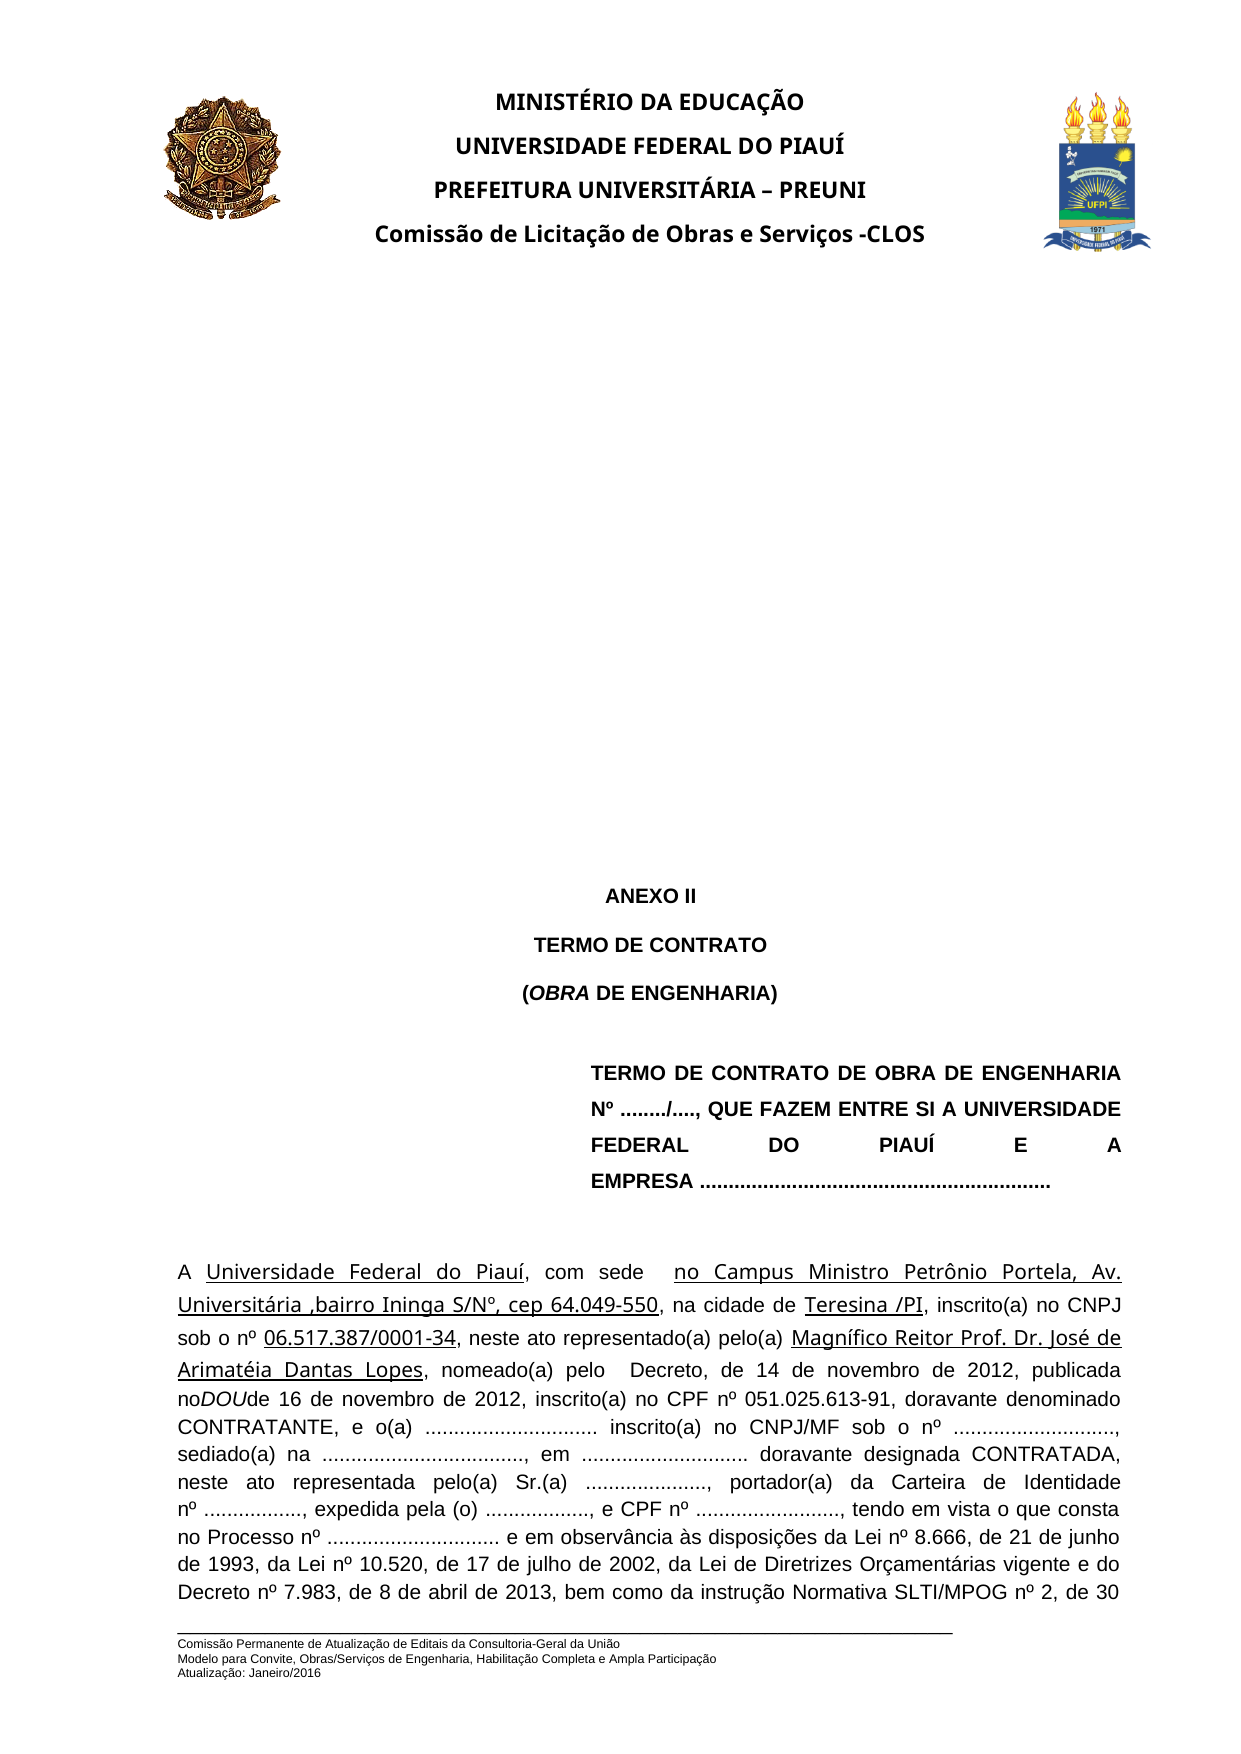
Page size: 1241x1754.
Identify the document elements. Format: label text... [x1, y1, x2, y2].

text (OBRA DE ENGENHARIA) [177, 981, 1122, 1005]
text TERMO DE CONTRATO DE OBRA DE ENGENHARIA Nº ......../...., QUE FAZEM ENTRE SI A UNIVERSIDADE FEDERAL DO PIAUÍ E A EMPRESA ............................................................. [591, 1061, 1122, 1193]
picture [156, 92, 284, 220]
picture [1042, 91, 1156, 255]
text ANEXO II [177, 884, 1124, 908]
text TERMO DE CONTRATO [177, 933, 1124, 957]
